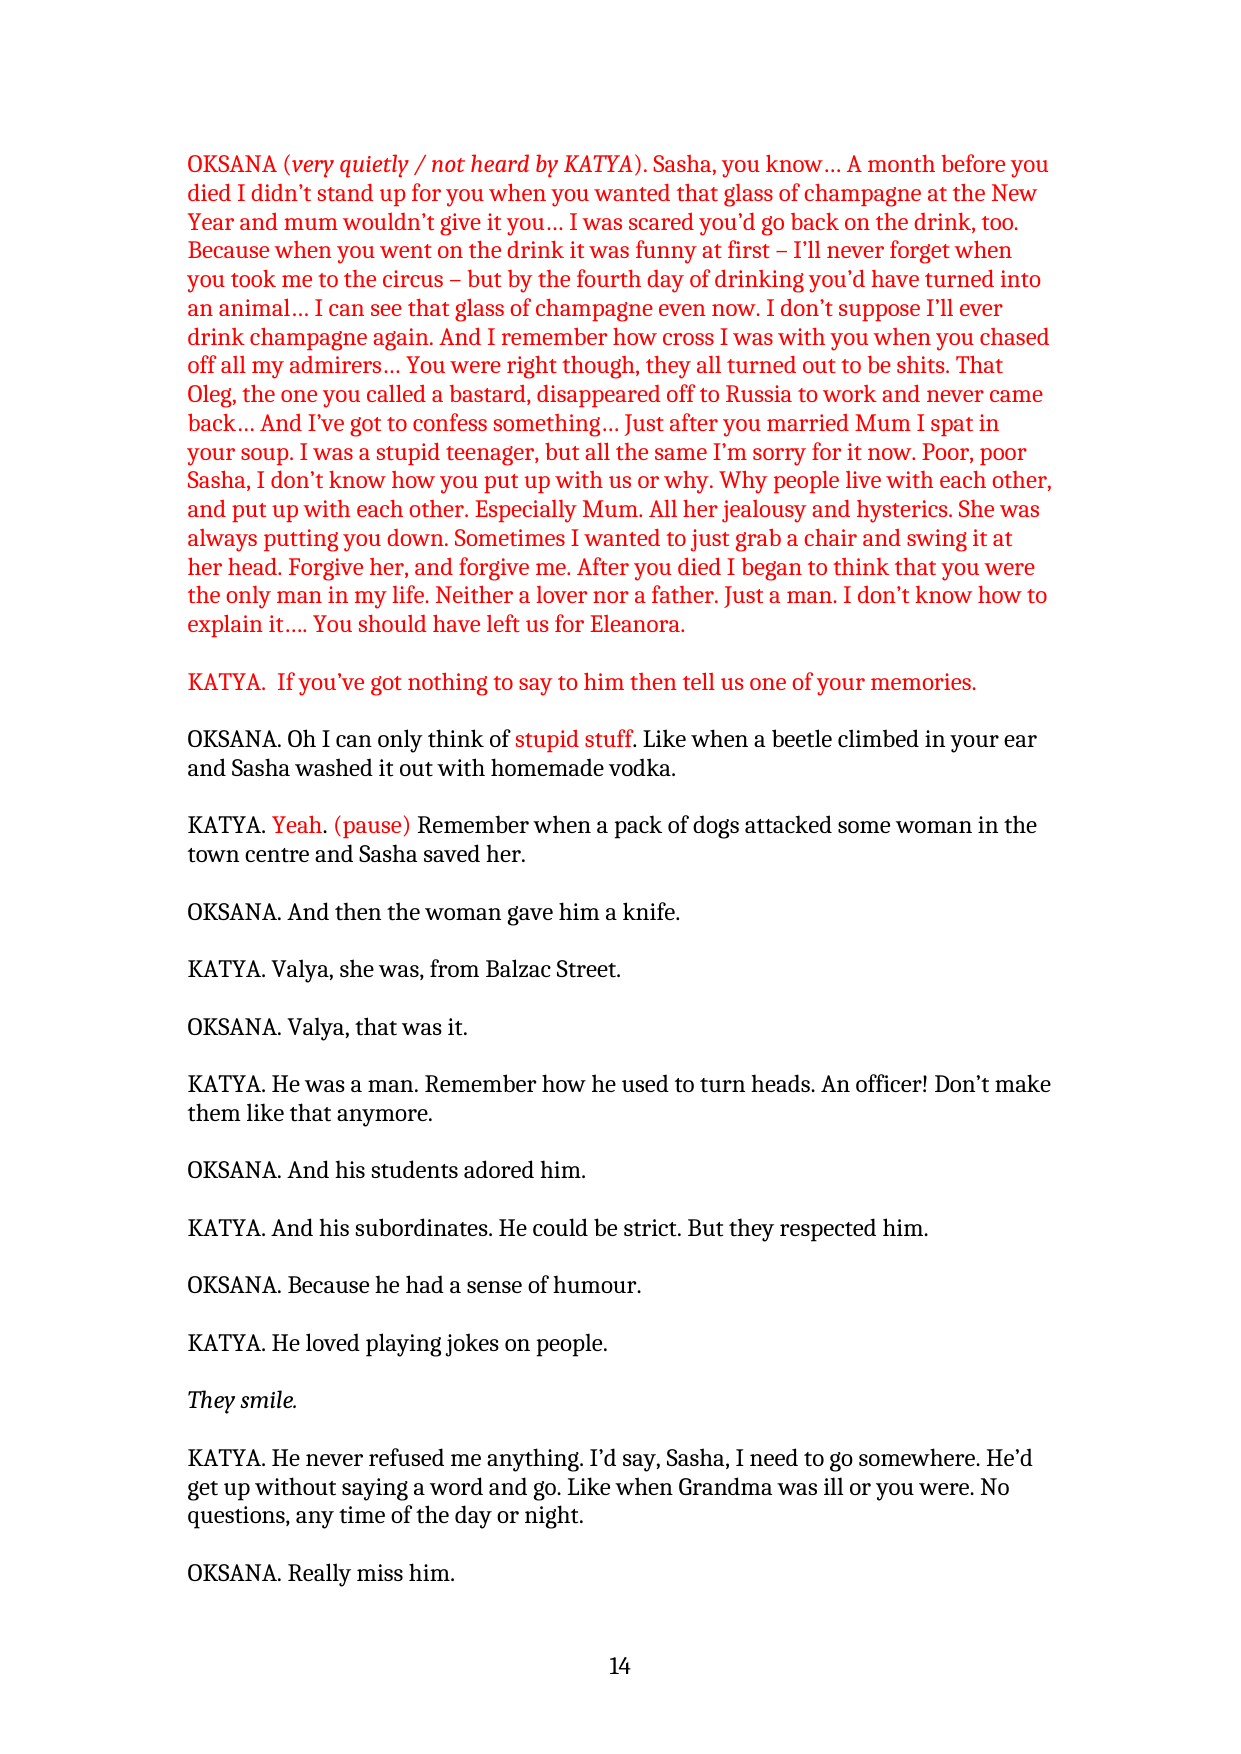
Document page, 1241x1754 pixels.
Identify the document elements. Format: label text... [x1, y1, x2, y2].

text OKSANA. And his students adored him. [187, 1156, 1053, 1185]
text KATYA. He never refused me anything. I’d say, Sasha, I need to go somewhere. He’d get up without saying a word and go. Like when Grandma was ill or you were. No questions, any time of the day or night. [187, 1444, 1053, 1530]
text OKSANA (very quietly / not heard by KATYA). Sasha, you know… A month before you died I didn’t stand up for you when you wanted that glass of champagne at the New Year and mum wouldn’t give it you… I was scared you’d go back on the drink, too. Because when you went on the drink it was funny at first – I’ll never forget when you took me to the circus – but by the fourth day of drinking you’d have turned into an animal… I can see that glass of champagne even now. I don’t suppose I’ll ever drink champagne again. And I remember how cross I was with you when you chased off all my admirers… You were right though, they all turned out to be shits. That Oleg, the one you called a bastard, disappeared off to Russia to work and never came back… And I’ve got to confess something… Just after you married Mum I spat in your soup. I was a stupid teenager, but all the same I’m sorry for it now. Poor, poor Sasha, I don’t know how you put up with us or why. Why people live with each other, and put up with each other. Especially Mum. All her jealousy and hysterics. She was always putting you down. Sometimes I wanted to just grab a chair and swing it at her head. Forgive her, and forgive me. After you died I began to think that you were the only man in my life. Neither a lover nor a father. Just a man. I don’t know how to explain it…. You should have left us for Eleanora. [187, 150, 1053, 639]
text KATYA. He was a man. Remember how he used to turn heads. An officer! Don’t make them like that anymore. [187, 1070, 1053, 1127]
text They smile. [187, 1386, 1053, 1415]
text OKSANA. Because he had a sense of humour. [187, 1271, 1053, 1300]
text KATYA. Yeah. (pause) Remember when a pack of dogs attacked some woman in the town centre and Sasha saved her. [187, 811, 1053, 869]
text OKSANA. Valya, that was it. [187, 1012, 1053, 1041]
text KATYA. If you’ve got nothing to say to him then tell us one of your memories. [187, 667, 1053, 696]
text OKSANA. Oh I can only think of stupid stuff. Like when a beetle climbed in your ear and Sasha washed it out with homemade vodka. [187, 725, 1053, 782]
text KATYA. Valya, she was, from Balzac Street. [187, 955, 1053, 984]
text KATYA. And his subordinates. He could be strict. But they respected him. [187, 1214, 1053, 1242]
text OKSANA. Really miss him. [187, 1559, 1053, 1587]
text OKSANA. And then the woman gave him a knife. [187, 897, 1053, 926]
text KATYA. He loved playing jokes on people. [187, 1329, 1053, 1357]
